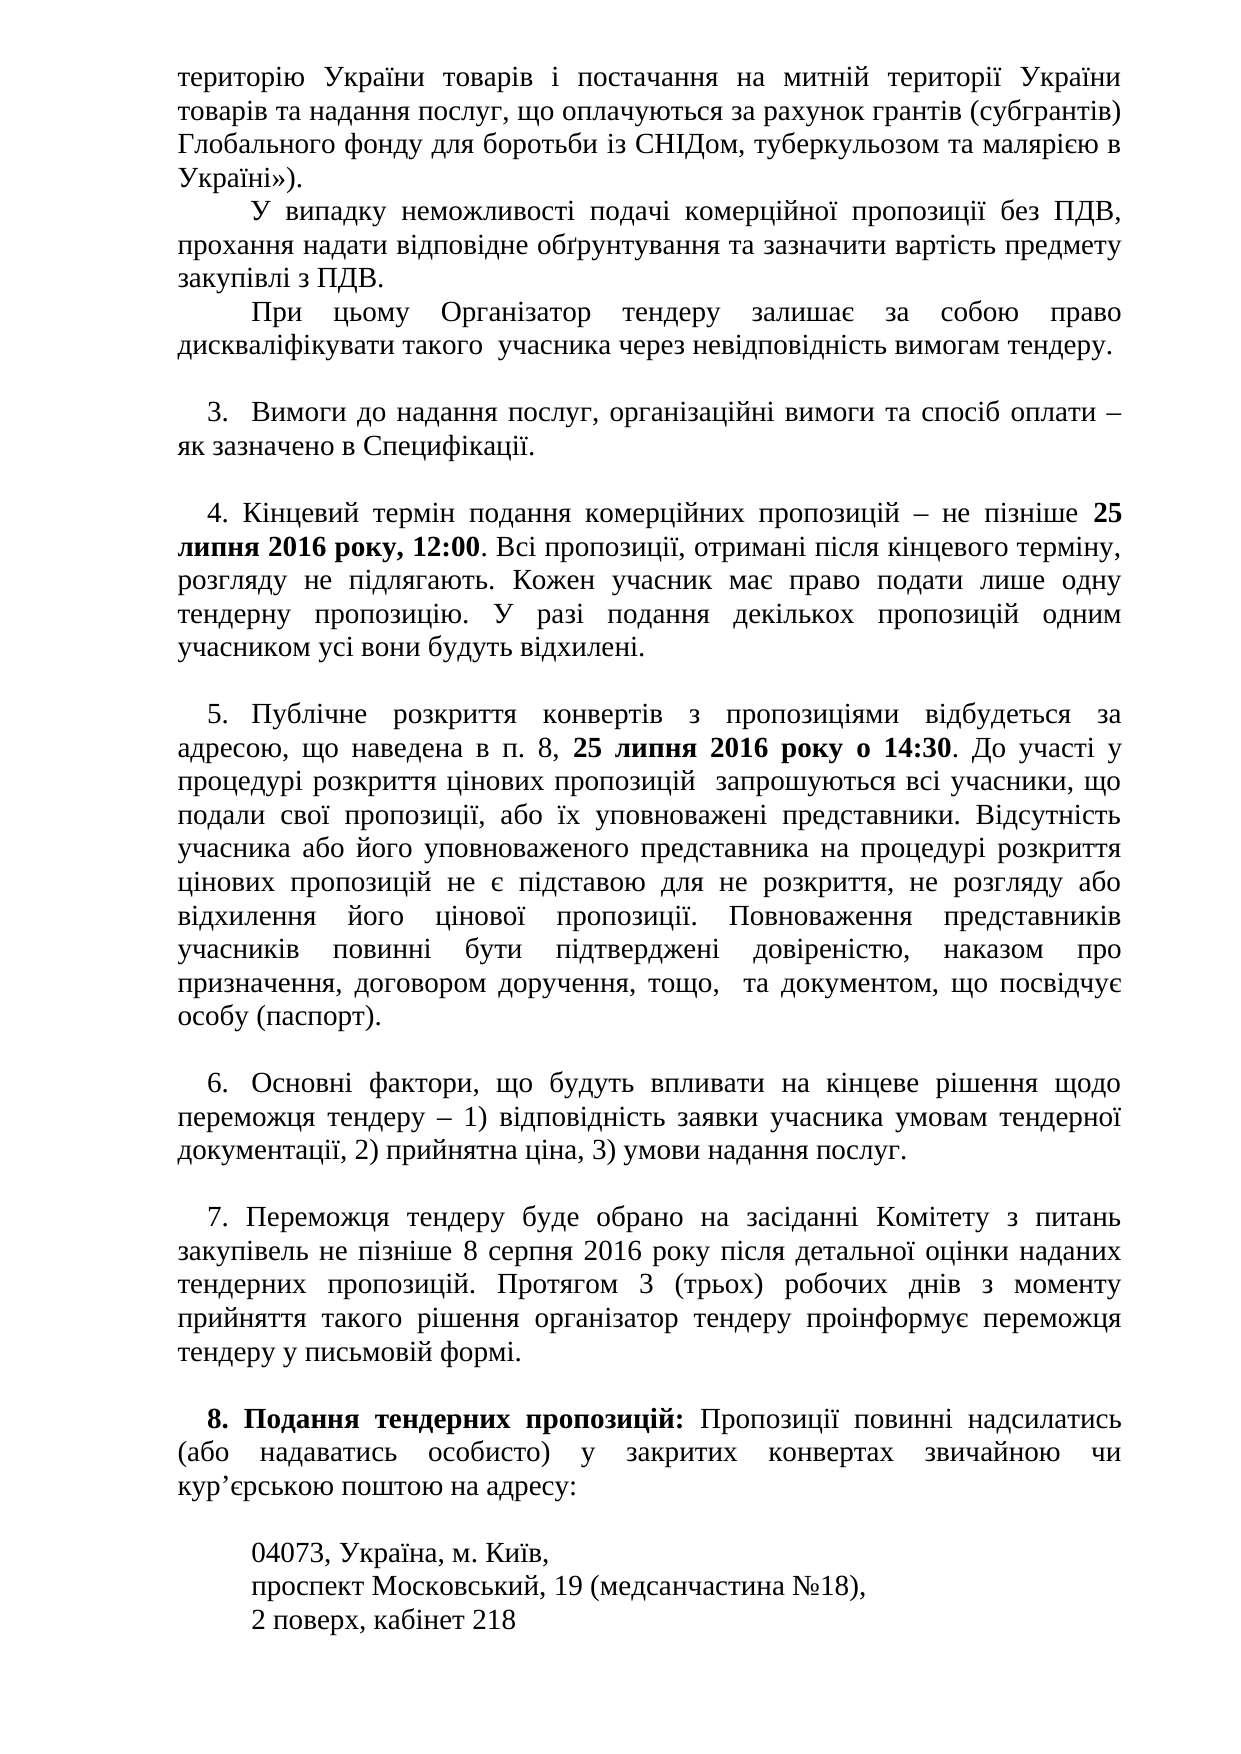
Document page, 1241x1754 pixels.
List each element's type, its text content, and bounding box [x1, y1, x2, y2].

text 7. Переможця тендеру буде обрано на засіданні Комітету з питань закупівель не пізніше 8 серпня 2016 року після детальної оцінки наданих тендерних пропозицій. Протягом 3 (трьох) робочих днів з моменту прийняття такого рішення організатор тендеру проінформує переможця тендеру у письмовій формі. [177, 1199, 1122, 1367]
text 4. Кінцевий термін подання комерційних пропозицій – не пізніше 25 липня 2016 року, 12:00. Всі пропозиції, отримані після кінцевого терміну, розгляду не підлягають. Кожен учасник має право подати лише одну тендерну пропозицію. У разі подання декількох пропозицій одним учасником усі вони будуть відхилені. [177, 495, 1122, 663]
list Вимоги до надання послуг, організаційні вимоги та спосіб оплати – як зазначено в Специфікації. [177, 394, 1122, 462]
list Основні фактори, що будуть впливати на кінцеве рішення щодо переможця тендеру – 1) відповідність заявки учасника умовам тендерної документації, 2) прийнятна ціна, 3) умови надання послуг. [177, 1065, 1122, 1166]
list Публічне розкриття конвертів з пропозиціями відбудеться за адресою, що наведена в п. 8, 25 липня 2016 року о 14:30. До участі у процедурі розкриття цінових пропозицій запрошуються всі учасники, що подали свої пропозиції, або їх уповноважені представники. Відсутність учасника або його уповноваженого представника на процедурі розкриття цінових пропозицій не є підставою для не розкриття, не розгляду або відхилення його цінової пропозиції. Повноваження представників учасників повинні бути підтверджені довіреністю, наказом про призначення, договором доручення, тощо, та документом, що посвідчує особу (паспорт). [177, 696, 1122, 1032]
list У випадку неможливості подачі комерційної пропозиції без ПДВ, прохання надати відповідне обґрунтування та зазначити вартість предмету закупівлі з ПДВ. [177, 193, 1122, 294]
text 8. Подання тендерних пропозицій: Пропозиції повинні надсилатись (або надаватись особисто) у закритих конвертах звичайною чи кур’єрською поштою на адресу: [177, 1401, 1122, 1501]
text проспект Московський, 19 (медсанчастина №18), [251, 1568, 1122, 1602]
text При цьому Організатор тендеру залишає за собою право дискваліфікувати такого учасника через невідповідність вимогам тендеру. [177, 294, 1122, 361]
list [177, 59, 1122, 193]
text 04073, Україна, м. Київ, [251, 1535, 1122, 1568]
text 2 поверх, кабінет 218 [251, 1602, 1122, 1636]
